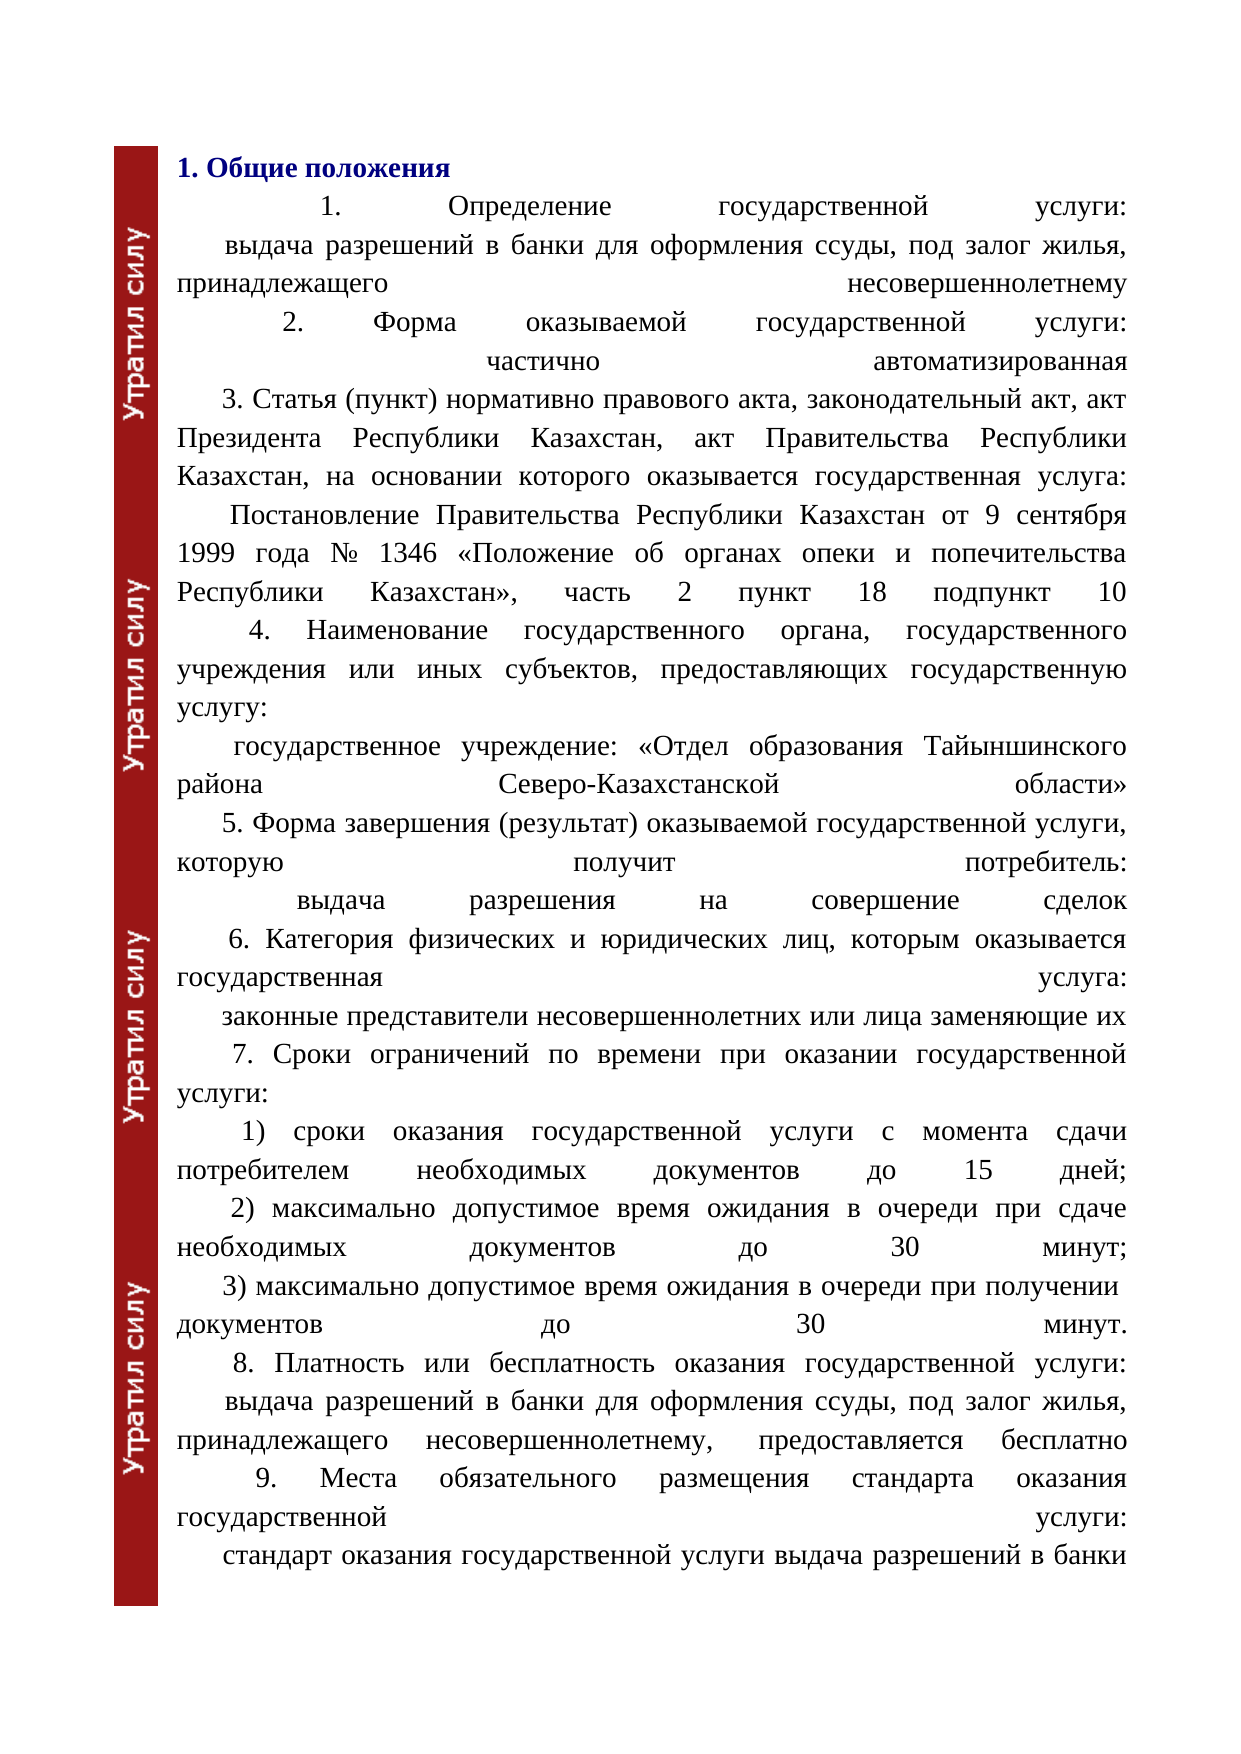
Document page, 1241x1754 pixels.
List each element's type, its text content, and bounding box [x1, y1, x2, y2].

picture [114, 146, 158, 150]
picture [114, 183, 158, 188]
text 1. Общие положения [112, 150, 1128, 183]
picture [114, 1571, 158, 1606]
